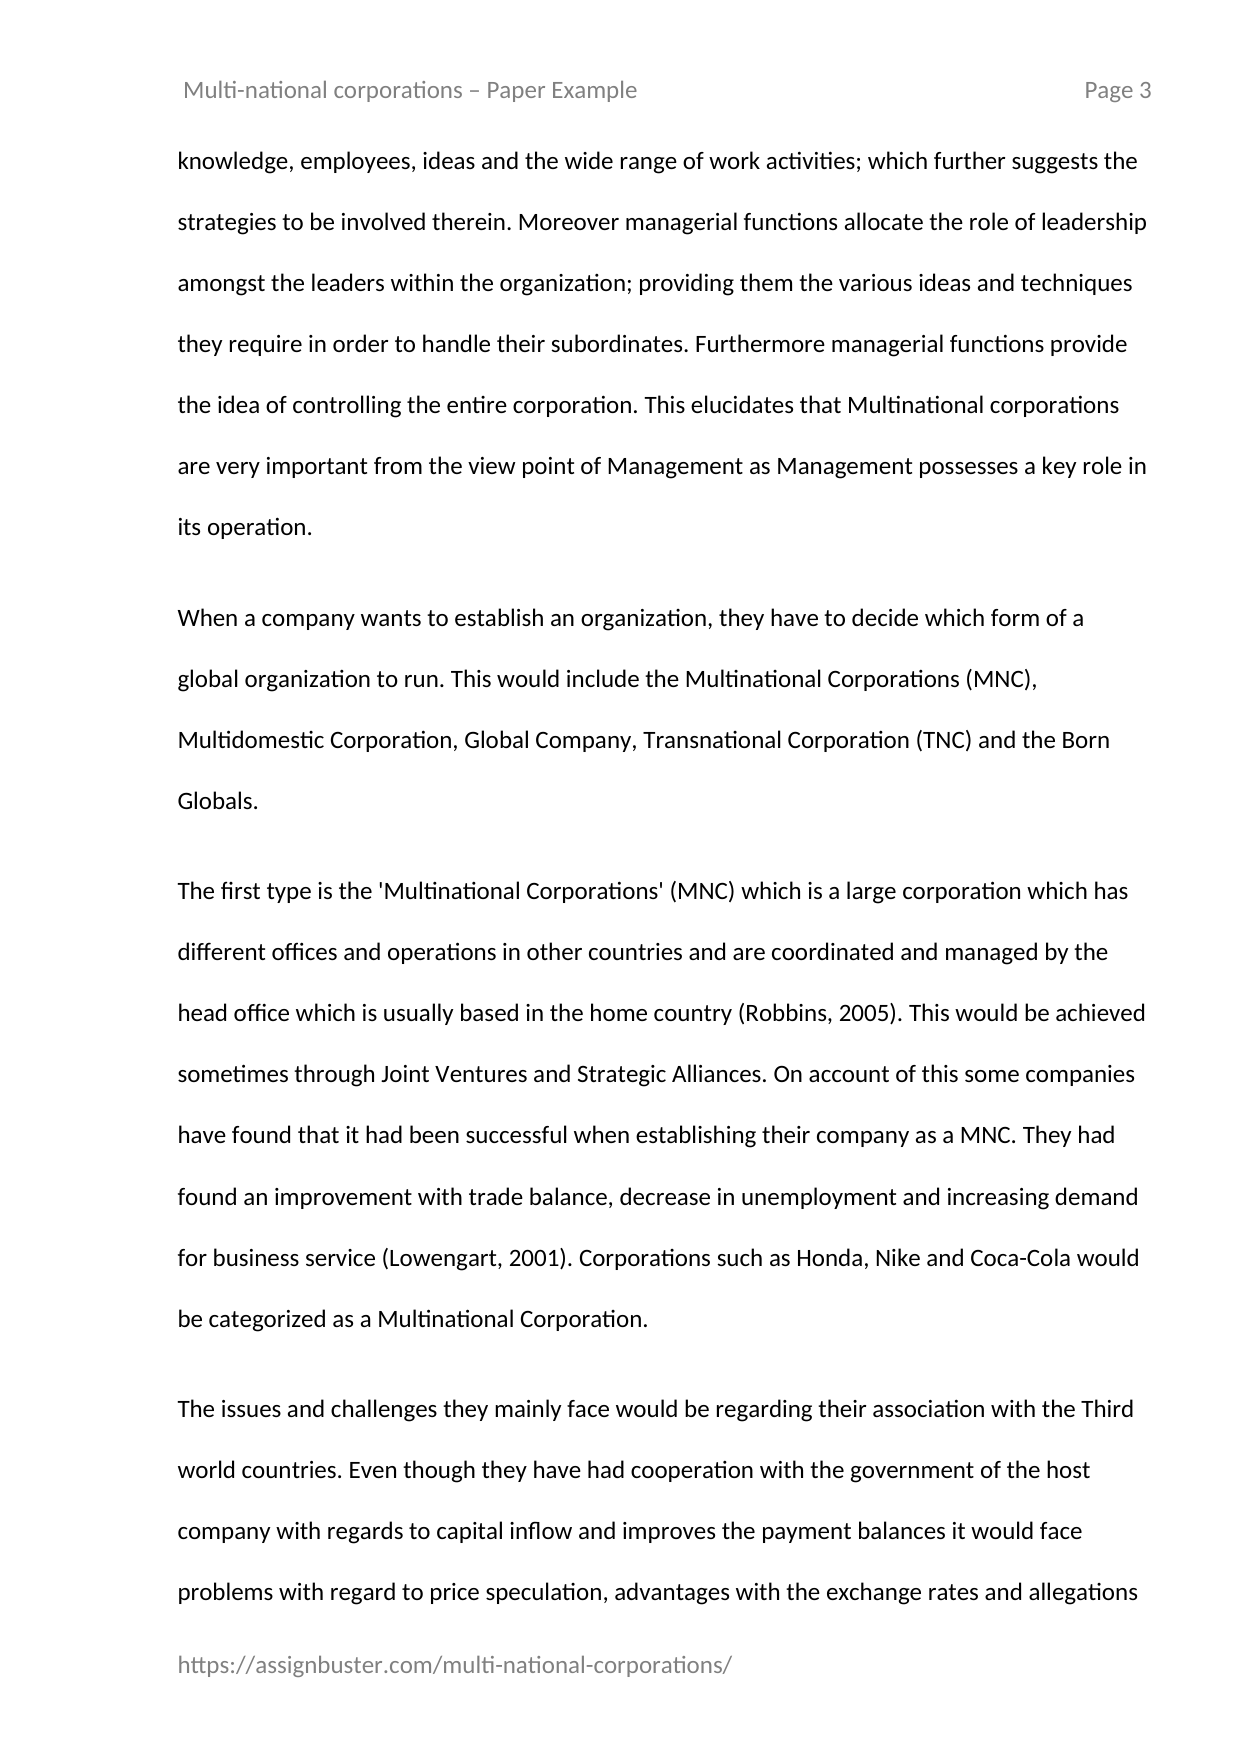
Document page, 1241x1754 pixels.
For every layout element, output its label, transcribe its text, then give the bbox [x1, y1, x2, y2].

text The first type is the 'Multinational Corporations' (MNC) which is a large corporation which has different offices and operations in other countries and are coordinated and managed by the head office which is usually based in the home country (Robbins, 2005). This would be achieved sometimes through Joint Ventures and Strategic Alliances. On account of this some companies have found that it had been successful when establishing their company as a MNC. They had found an improvement with trade balance, decrease in unemployment and increasing demand for business service (Lowengart, 2001). Corporations such as Honda, Nike and Coca-Cola would be categorized as a Multinational Corporation. [177, 875, 1152, 1333]
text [177, 145, 1152, 542]
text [177, 1393, 1152, 1607]
text When a company wants to establish an organization, they have to decide which form of a global organization to run. This would include the Multinational Corporations (MNC), Multidomestic Corporation, Global Company, Transnational Corporation (TNC) and the Born Globals. [177, 602, 1152, 815]
